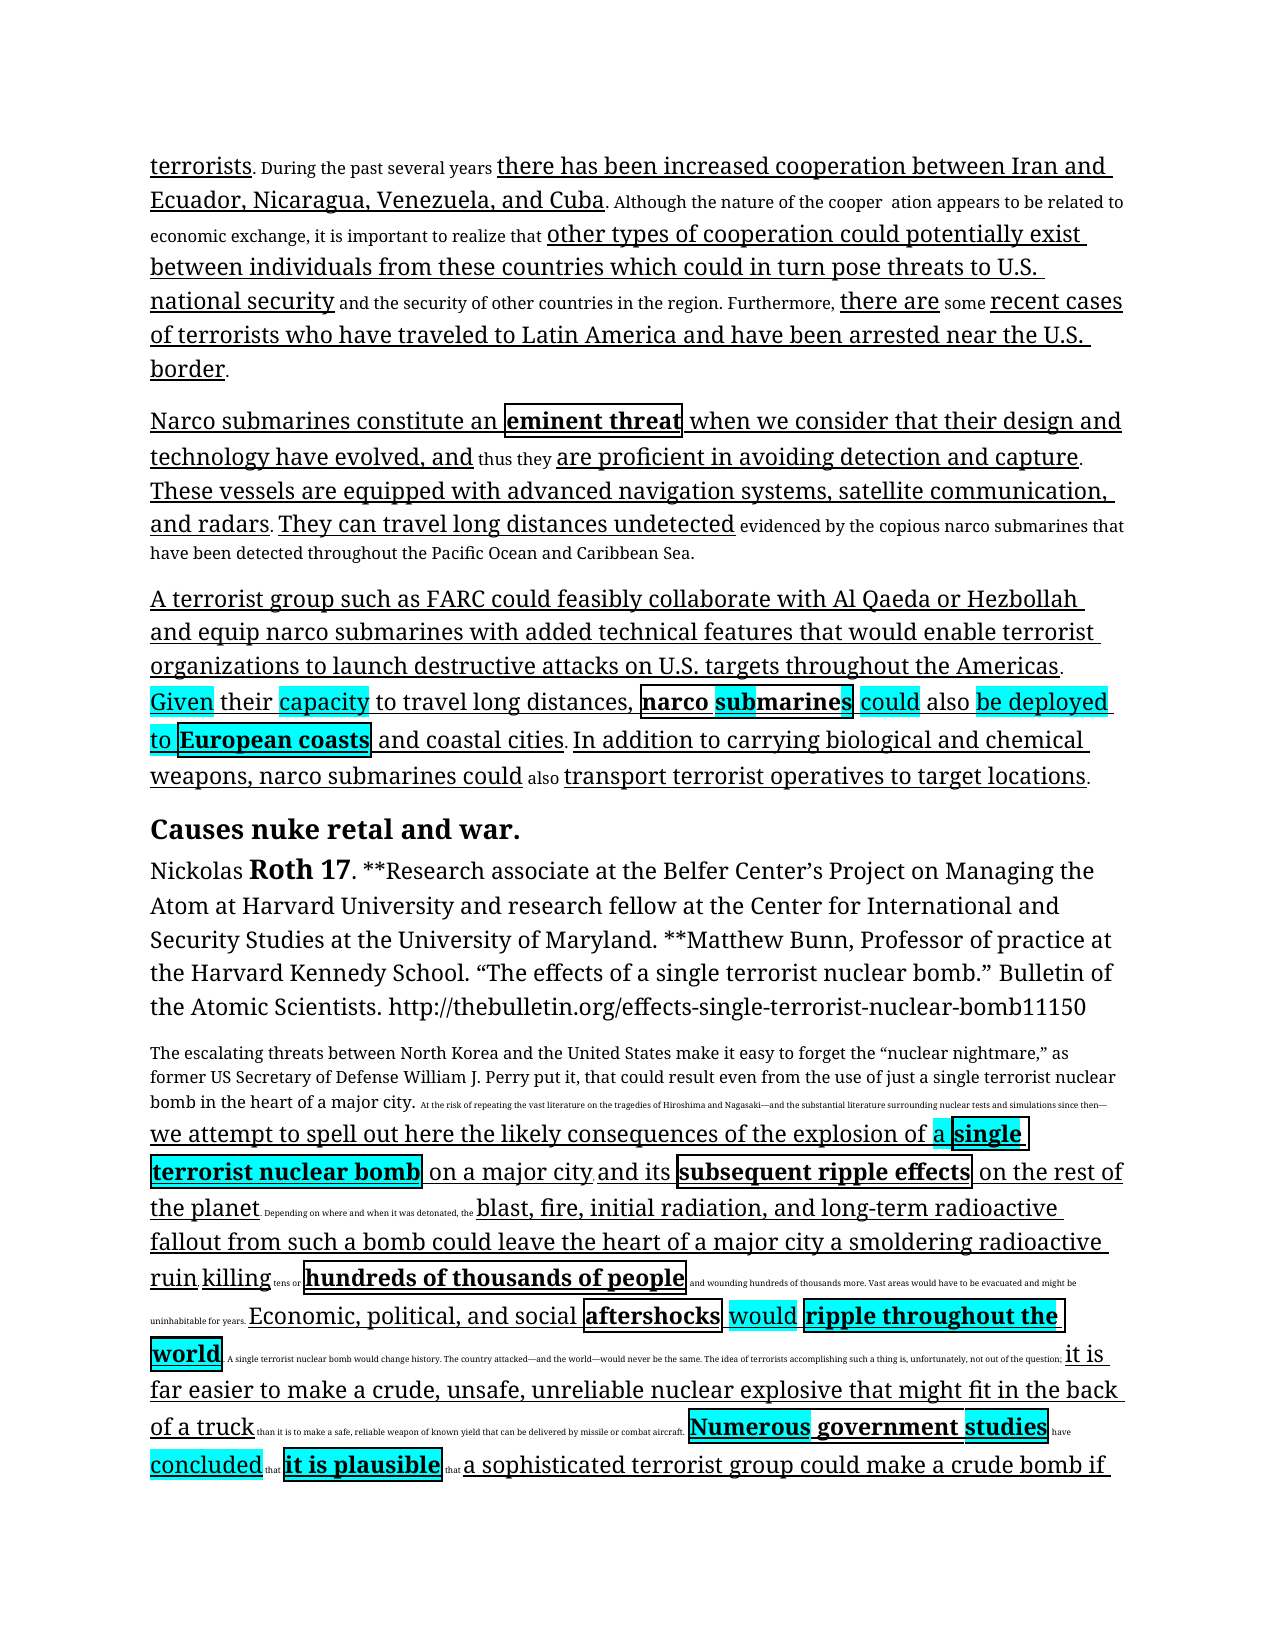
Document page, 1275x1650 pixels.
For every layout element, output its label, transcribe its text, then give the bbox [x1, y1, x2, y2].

text A terrorist group such as FARC could feasibly collaborate with Al Qaeda or Hezbollah and equip narco submarines with added technical features that would enable terrorist organizations to launch destructive attacks on U.S. targets throughout the Americas. Given their capacity to travel long distances, narco submarines could also be deployed to European coasts and coastal cities. In addition to carrying biological and chemical weapons, narco submarines could also transport terrorist operatives to target locations. [150, 582, 1125, 791]
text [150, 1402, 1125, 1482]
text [150, 150, 1125, 384]
text Narco submarines constitute an eminent threat when we consider that their design and technology have evolved, and thus they are proficient in avoiding detection and capture. These vessels are equipped with advanced navigation systems, satellite communication, and radars. They can travel long distances undetected evidenced by the copious narco submarines that have been detected throughout the Pacific Ocean and Caribbean Sea. [150, 403, 1125, 564]
text Nickolas Roth 17. **Research associate at the Belfer Center’s Project on Managing the Atom at Harvard University and research fellow at the Center for International and Security Studies at the University of Maryland. **Matthew Bunn, Professor of practice at the Harvard Kennedy School. “The effects of a single terrorist nuclear bomb.” Bulletin of the Atomic Scientists. http://thebulletin.org/effects-single-terrorist-nuclear-bomb11150 [150, 850, 1125, 1022]
subtitle Causes nuke retal and war. [150, 811, 1125, 847]
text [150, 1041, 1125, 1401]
